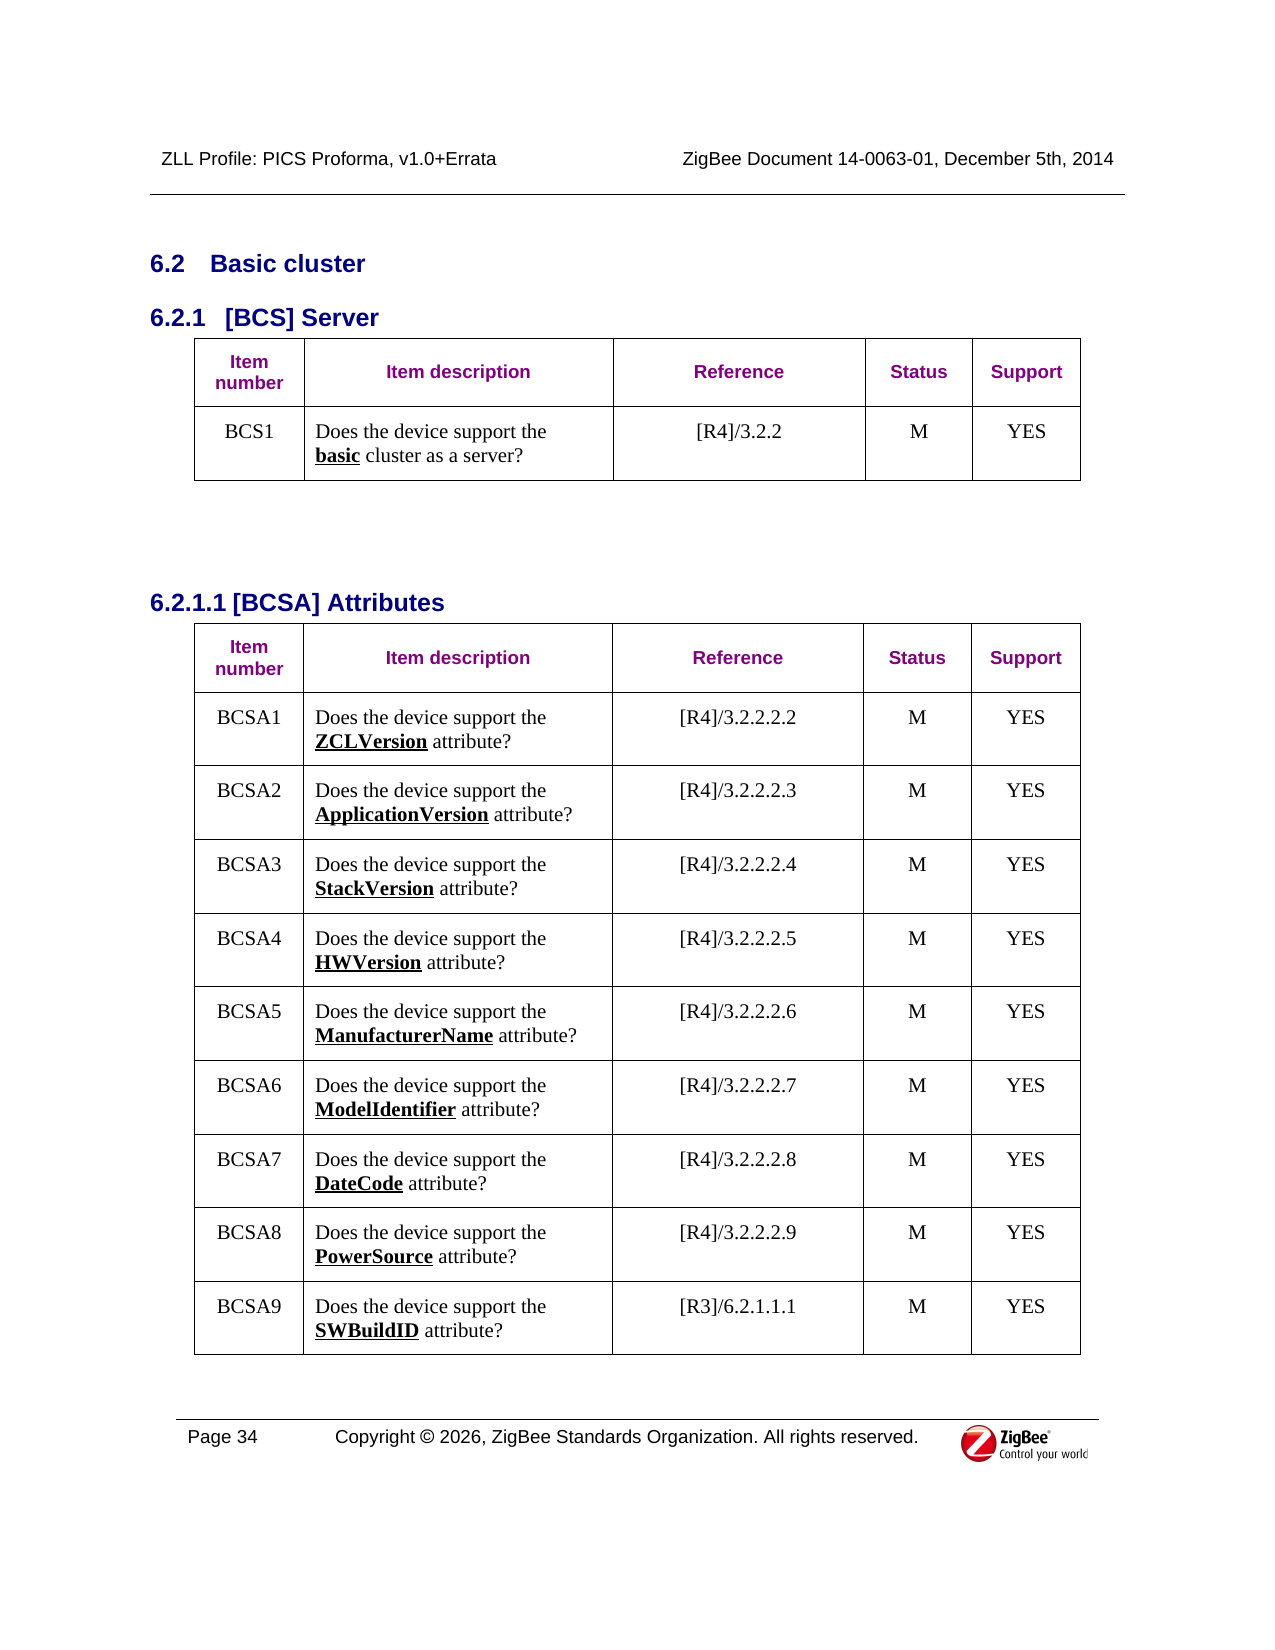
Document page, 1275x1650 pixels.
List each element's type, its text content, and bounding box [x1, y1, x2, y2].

table_cell Does the device support the ApplicationVersion attribute? [304, 766, 612, 839]
table_header Item number [195, 339, 304, 406]
table_header Support [973, 339, 1080, 406]
table_cell BCS1 [195, 407, 304, 480]
table_cell YES [972, 840, 1080, 912]
table_cell Does the device support the HWVersion attribute? [304, 914, 612, 986]
subtitle Basic cluster [150, 249, 1125, 278]
table_cell YES [972, 914, 1080, 986]
table_header Reference [613, 624, 863, 692]
table_cell BCSA2 [195, 766, 303, 839]
table_cell [R4]/3.2.2.2.5 [613, 914, 863, 986]
table_cell M [864, 1135, 971, 1207]
table_cell [R4]/3.2.2.2.7 [613, 1061, 863, 1133]
table_cell M [864, 1061, 971, 1133]
table_cell Does the device support the ZCLVersion attribute? [304, 693, 612, 765]
table_cell YES [973, 407, 1080, 480]
table_cell BCSA1 [195, 693, 303, 765]
table_cell YES [972, 1282, 1080, 1354]
table_cell BCSA5 [195, 987, 303, 1060]
table_cell BCSA7 [195, 1135, 303, 1207]
table_cell M [864, 693, 971, 765]
table_cell BCSA4 [195, 914, 303, 986]
table_header Item description [305, 339, 613, 406]
table_cell Does the device support the SWBuildID attribute? [304, 1282, 612, 1354]
table_cell Does the device support the ModelIdentifier attribute? [304, 1061, 612, 1133]
table_cell YES [972, 1135, 1080, 1207]
table_cell M [866, 407, 972, 480]
table_cell YES [972, 1208, 1080, 1281]
table_cell [R4]/3.2.2.2.6 [613, 987, 863, 1060]
table_cell BCSA8 [195, 1208, 303, 1281]
table_header Support [972, 624, 1080, 692]
table_cell M [864, 766, 971, 839]
table_cell M [864, 840, 971, 912]
table_cell M [864, 1282, 971, 1354]
table_cell [R4]/3.2.2.2.3 [613, 766, 863, 839]
table_cell Does the device support the ManufacturerName attribute? [304, 987, 612, 1060]
table_cell BCSA6 [195, 1061, 303, 1133]
title [BCSA] Attributes [150, 588, 1125, 617]
table_cell M [864, 987, 971, 1060]
table_cell [R4]/3.2.2.2.8 [613, 1135, 863, 1207]
table_cell [R4]/3.2.2.2.4 [613, 840, 863, 912]
table_cell YES [972, 693, 1080, 765]
table_cell [R4]/3.2.2.2.9 [613, 1208, 863, 1281]
subtitle [BCS] Server [150, 303, 1125, 331]
table_cell M [864, 1208, 971, 1281]
table_cell YES [972, 766, 1080, 839]
table_cell [R3]/6.2.1.1.1 [613, 1282, 863, 1354]
table_cell [R4]/3.2.2 [614, 407, 865, 480]
table_header Reference [614, 339, 865, 406]
table_cell YES [972, 987, 1080, 1060]
table_cell BCSA9 [195, 1282, 303, 1354]
table_header Status [866, 339, 972, 406]
table_cell M [864, 914, 971, 986]
table_cell Does the device support the DateCode attribute? [304, 1135, 612, 1207]
picture [961, 1425, 1088, 1462]
table_cell Does the device support the StackVersion attribute? [304, 840, 612, 912]
table_cell YES [972, 1061, 1080, 1133]
table_cell Does the device support the basic cluster as a server? [305, 407, 613, 480]
table_header Item number [195, 624, 303, 692]
table_cell Does the device support the PowerSource attribute? [304, 1208, 612, 1281]
table_cell BCSA3 [195, 840, 303, 912]
table_header Status [864, 624, 971, 692]
table_cell [R4]/3.2.2.2.2 [613, 693, 863, 765]
table_header Item description [304, 624, 612, 692]
